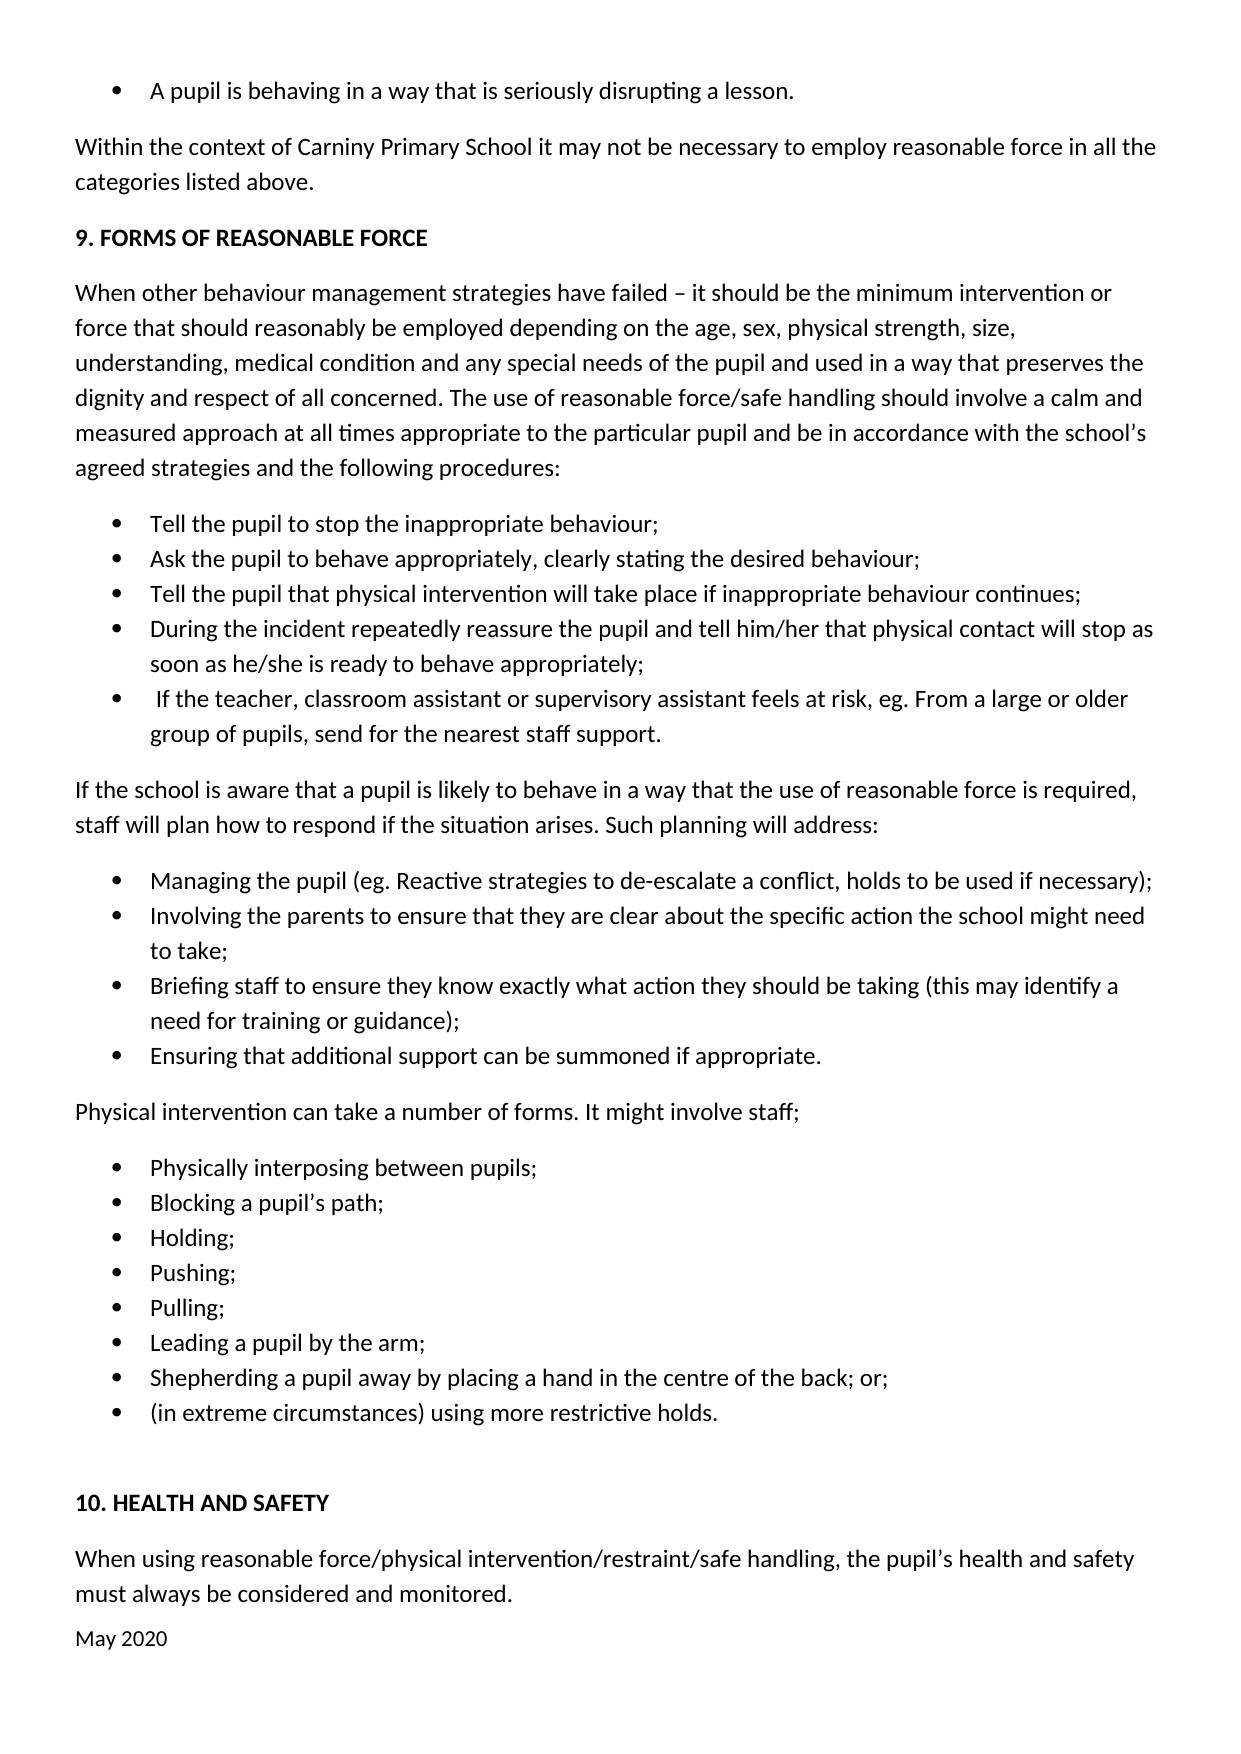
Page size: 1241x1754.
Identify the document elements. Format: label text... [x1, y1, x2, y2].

list If the teacher, classroom assistant or supervisory assistant feels at risk, eg. From a large or older group of pupils, send for the nearest staff support. [112, 683, 1165, 749]
text If the school is aware that a pupil is likely to behave in a way that the use of reasonable force is required, staff will plan how to respond if the situation arises. Such planning will address: [75, 774, 1165, 840]
text Within the context of Carniny Primary School it may not be necessary to employ reasonable force in all the categories listed above. [75, 131, 1165, 196]
list Tell the pupil that physical intervention will take place if inappropriate behaviour continues; [112, 578, 1165, 609]
text When other behaviour management strategies have failed – it should be the minimum intervention or force that should reasonably be employed depending on the age, sex, physical strength, size, understanding, medical condition and any special needs of the pupil and used in a way that preserves the dignity and respect of all concerned. The use of reasonable force/safe handling should involve a calm and measured approach at all times appropriate to the particular pupil and be in accordance with the school’s agreed strategies and the following procedures: [75, 277, 1165, 483]
list Tell the pupil to stop the inappropriate behaviour; [112, 508, 1165, 539]
list Ensuring that additional support can be summoned if appropriate. [112, 1040, 1165, 1071]
list A pupil is behaving in a way that is seriously disrupting a lesson. [112, 75, 1165, 106]
list Leading a pupil by the arm; [112, 1327, 1165, 1357]
list Shepherding a pupil away by placing a hand in the centre of the back; or; [112, 1362, 1165, 1392]
list Holding; [112, 1222, 1165, 1252]
list (in extreme circumstances) using more restrictive holds. [112, 1397, 1165, 1427]
list During the incident repeatedly reassure the pupil and tell him/her that physical contact will stop as soon as he/she is ready to behave appropriately; [112, 613, 1165, 679]
text When using reasonable force/physical intervention/restraint/safe handling, the pupil’s health and safety must always be considered and monitored. [75, 1543, 1165, 1609]
text 9. FORMS OF REASONABLE FORCE [75, 222, 1165, 252]
list Briefing staff to ensure they know exactly what action they should be taking (this may identify a need for training or guidance); [112, 970, 1165, 1036]
list Involving the parents to ensure that they are clear about the specific action the school might need to take; [112, 900, 1165, 966]
list Managing the pupil (eg. Reactive strategies to de-escalate a conflict, holds to be used if necessary); [112, 865, 1165, 896]
list Ask the pupil to behave appropriately, clearly stating the desired behaviour; [112, 543, 1165, 574]
text Physical intervention can take a number of forms. It might involve staff; [75, 1096, 1165, 1126]
text 10. HEALTH AND SAFETY [75, 1487, 1165, 1518]
list Pushing; [112, 1257, 1165, 1287]
list Pulling; [112, 1292, 1165, 1322]
list Physically interposing between pupils; [112, 1152, 1165, 1182]
list Blocking a pupil’s path; [112, 1187, 1165, 1217]
